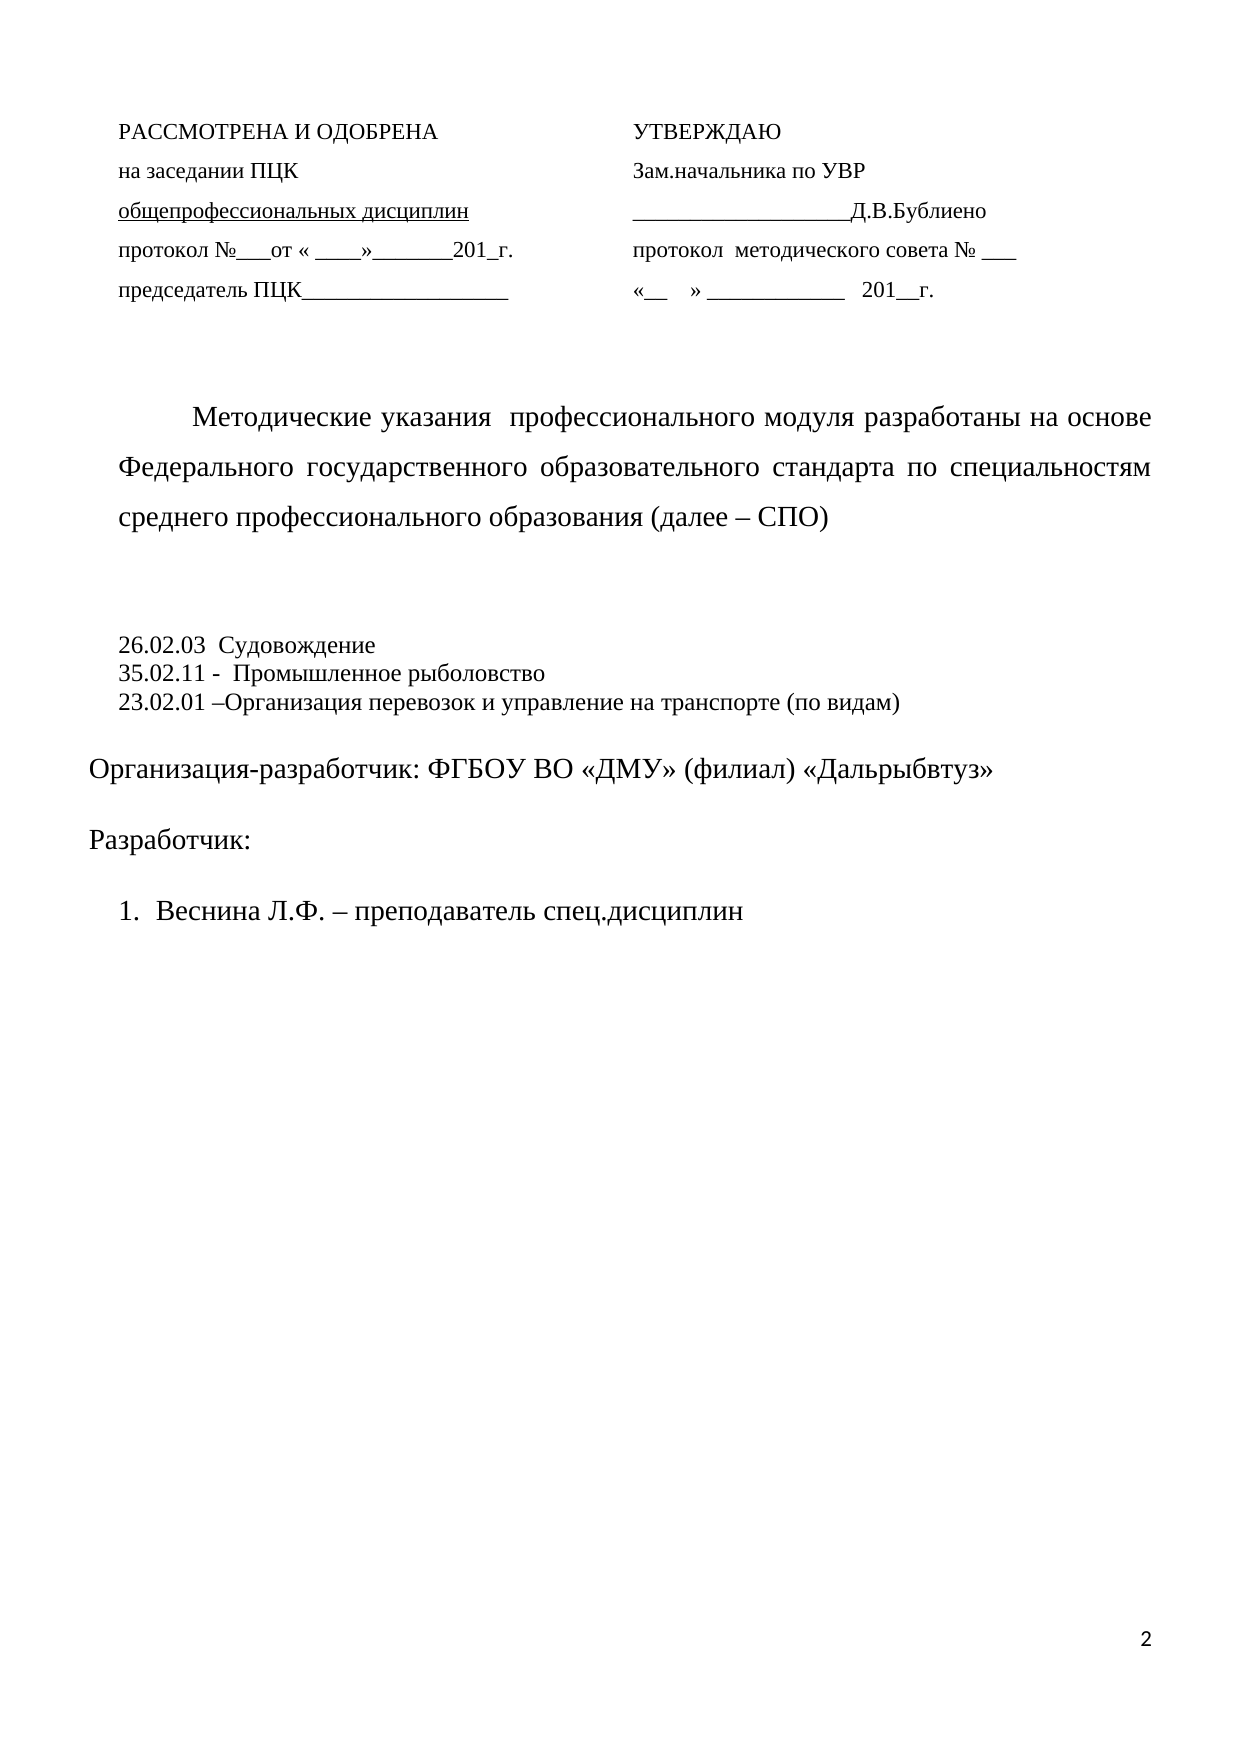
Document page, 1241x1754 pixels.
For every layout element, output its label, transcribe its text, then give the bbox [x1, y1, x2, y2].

text 23.02.01 –Организация перевозок и управление на транспорте (по видам) [118, 687, 1152, 716]
table_header УТВЕРЖДАЮ Зам.начальника по УВР ___________________Д.В.Бублиено протокол методического совета № ___ «__ » ____________ 201__г. [621, 118, 1139, 399]
text 26.02.03 Судовождение [118, 630, 1152, 658]
text Методические указания профессионального модуля разработаны на основе Федерального государственного образовательного стандарта по специальностям среднего профессионального образования (далее – СПО) [118, 399, 1152, 533]
list Веснина Л.Ф. – преподаватель спец.дисциплин [118, 893, 1152, 927]
text Разработчик: [88, 822, 1152, 856]
text 35.02.11 - Промышленное рыболовство [118, 658, 1152, 687]
table_header РАССМОТРЕНА И ОДОБРЕНА на заседании ПЦК общепрофессиональных дисциплин протокол №___от « ____»_______201_г. председатель ПЦК__________________ [107, 118, 621, 399]
text Организация-разработчик: ФГБОУ ВО «ДМУ» (филиал) «Дальрыбвтуз» [88, 751, 1152, 785]
